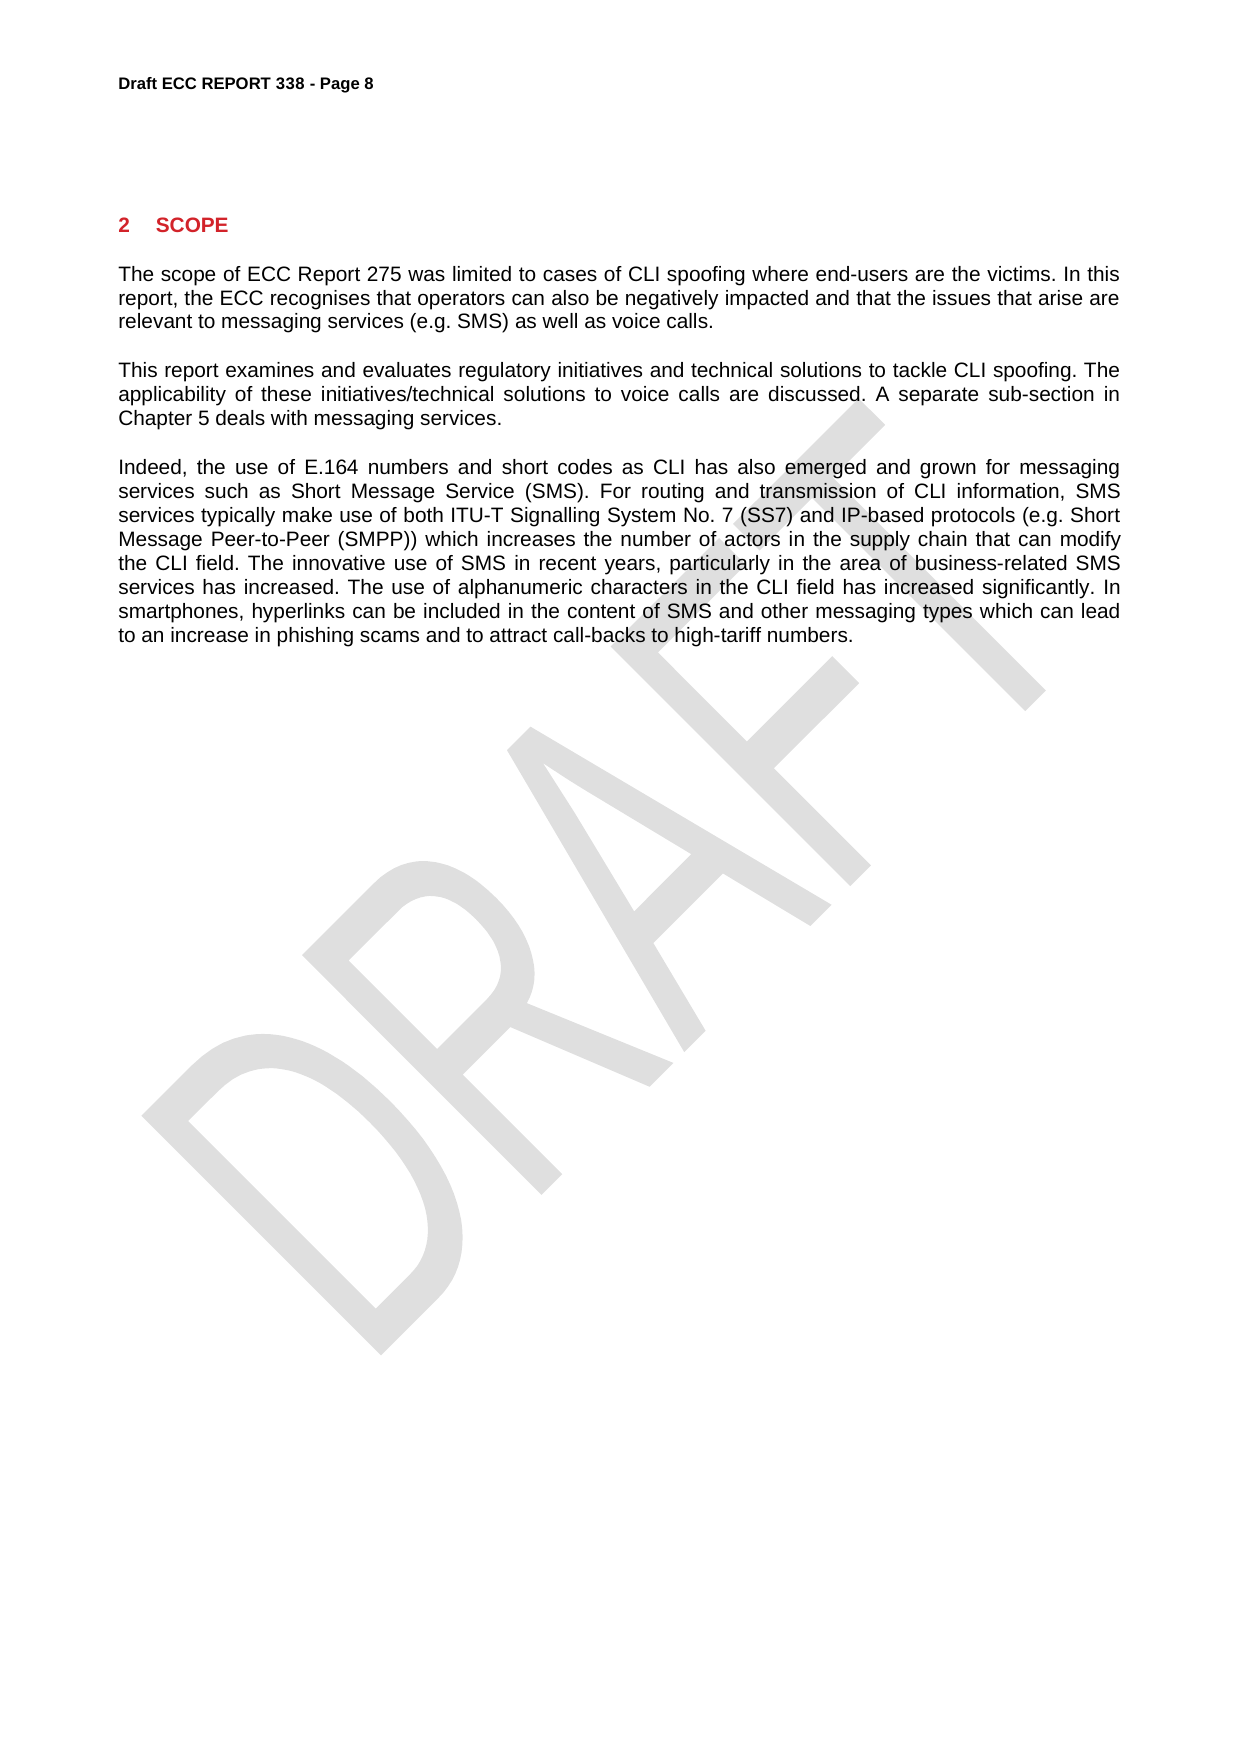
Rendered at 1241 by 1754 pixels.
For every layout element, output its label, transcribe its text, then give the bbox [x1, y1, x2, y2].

subtitle Scope [118, 212, 1122, 236]
text The scope of ECC Report 275 was limited to cases of CLI spoofing where end-users are the victims. In this report, the ECC recognises that operators can also be negatively impacted and that the issues that arise are relevant to messaging services (e.g. SMS) as well as voice calls. [118, 261, 1122, 333]
text Indeed, the use of E.164 numbers and short codes as CLI has also emerged and grown for messaging services such as Short Message Service (SMS). For routing and transmission of CLI information, SMS services typically make use of both ITU-T Signalling System No. 7 (SS7) and IP-based protocols (e.g. Short Message Peer-to-Peer (SMPP)) which increases the number of actors in the supply chain that can modify the CLI field. The innovative use of SMS in recent years, particularly in the area of business-related SMS services has increased. The use of alphanumeric characters in the CLI field has increased significantly. In smartphones, hyperlinks can be included in the content of SMS and other messaging types which can lead to an increase in phishing scams and to attract call-backs to high-tariff numbers. [118, 455, 1122, 647]
text This report examines and evaluates regulatory initiatives and technical solutions to tackle CLI spoofing. The applicability of these initiatives/technical solutions to voice calls are discussed. A separate sub-section in Chapter 5 deals with messaging services. [118, 358, 1122, 430]
